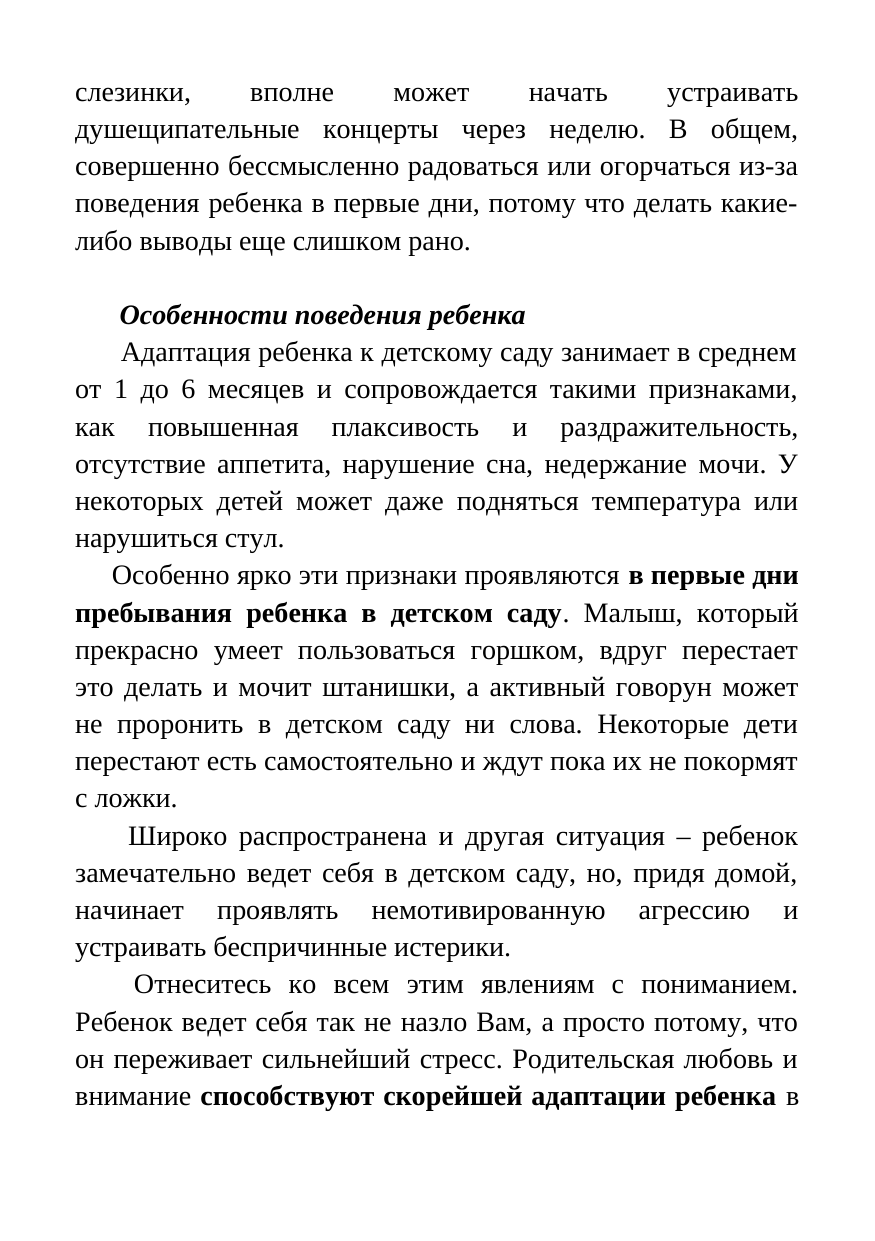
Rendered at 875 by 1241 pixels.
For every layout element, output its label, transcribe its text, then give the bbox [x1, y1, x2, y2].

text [75, 75, 799, 256]
text Особенности поведения ребенка [75, 298, 799, 331]
text Широко распространена и другая ситуация – ребенок замечательно ведет себя в детском саду, но, придя домой, начинает проявлять немотивированную агрессию и устраивать беспричинные истерики. [75, 819, 799, 963]
text Адаптация ребенка к детскому саду занимает в среднем от 1 до 6 месяцев и сопровождается такими признаками, как повышенная плаксивость и раздражительность, отсутствие аппетита, нарушение сна, недержание мочи. У некоторых детей может даже подняться температура или нарушиться стул. [75, 335, 799, 554]
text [75, 967, 799, 1111]
text Особенно ярко эти признаки проявляются в первые дни пребывания ребенка в детском саду. Малыш, который прекрасно умеет пользоваться горшком, вдруг перестает это делать и мочит штанишки, а активный говорун может не проронить в детском саду ни слова. Некоторые дети перестают есть самостоятельно и ждут пока их не покормят с ложки. [75, 558, 799, 814]
